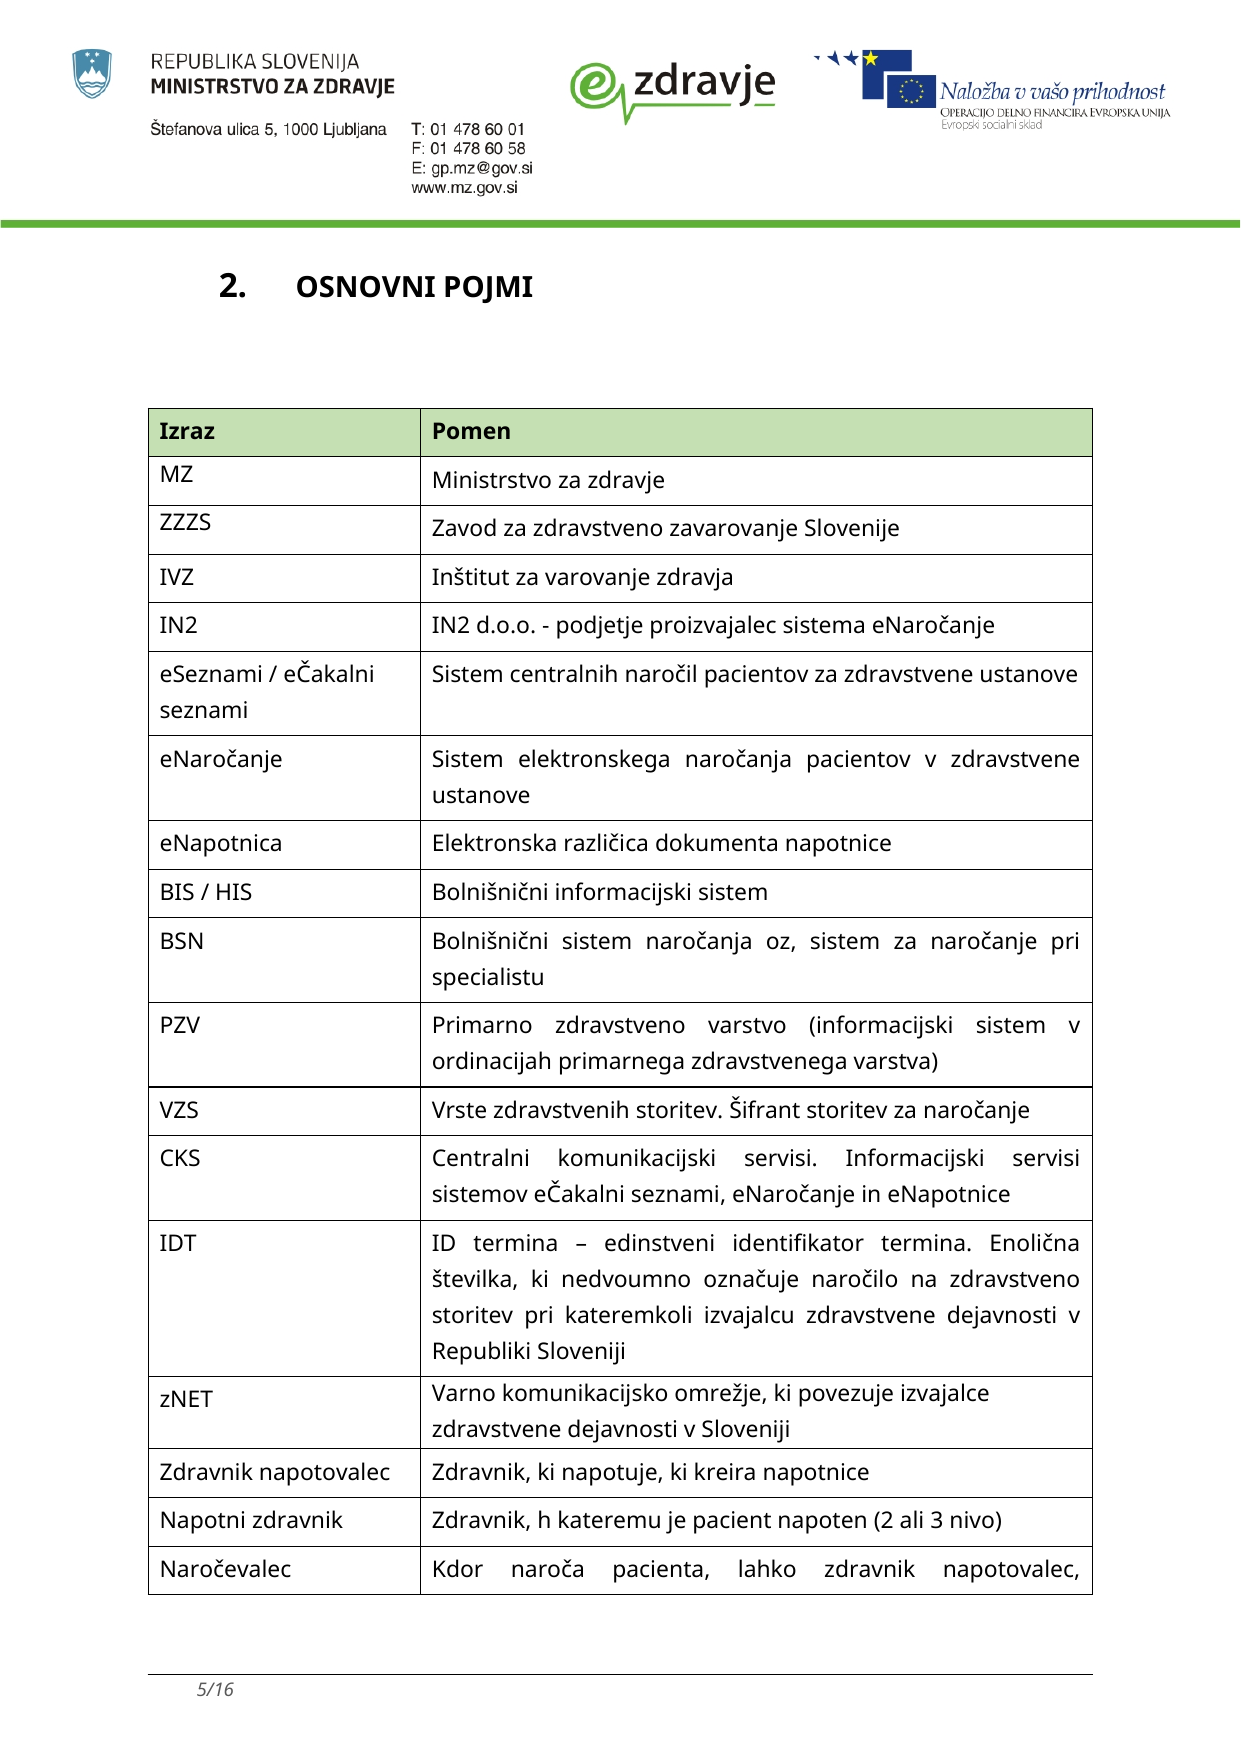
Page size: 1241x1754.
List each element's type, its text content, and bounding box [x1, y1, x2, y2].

table_cell PZV [149, 1003, 420, 1086]
table_cell Sistem elektronskega naročanja pacientov v zdravstvene ustanove [421, 736, 1092, 820]
table_cell BIS / HIS [149, 870, 420, 917]
table_cell MZ [149, 457, 420, 505]
table_cell Naročevalec [149, 1547, 420, 1594]
table_cell ZZZS [149, 506, 420, 553]
table_cell IN2 [149, 603, 420, 651]
table_cell Zdravnik napotovalec [149, 1449, 420, 1497]
table_cell Zavod za zdravstveno zavarovanje Slovenije [421, 506, 1092, 553]
table_cell eSeznami / eČakalni seznami [149, 652, 420, 735]
table_cell zNET [149, 1377, 420, 1448]
table_cell Inštitut za varovanje zdravja [421, 555, 1092, 602]
table_cell Napotni zdravnik [149, 1498, 420, 1546]
table_cell CKS [149, 1136, 420, 1220]
table_cell Zdravnik, ki napotuje, ki kreira napotnice [421, 1449, 1092, 1497]
table_cell Centralni komunikacijski servisi. Informacijski servisi sistemov eČakalni seznami, eNaročanje in eNapotnice [421, 1136, 1092, 1220]
table_cell Kdor naroča pacienta, lahko zdravnik napotovalec, medicinska sestra, sam pacient, lahko tudi IS pri naročevalcu [421, 1547, 1092, 1594]
table_cell Elektronska različica dokumenta napotnice [421, 821, 1092, 869]
table_cell BSN [149, 918, 420, 1002]
table_cell Sistem centralnih naročil pacientov za zdravstvene ustanove [421, 652, 1092, 735]
picture [0, 6, 1241, 228]
table_cell IN2 d.o.o. - podjetje proizvajalec sistema eNaročanje [421, 603, 1092, 651]
table_cell IVZ [149, 555, 420, 602]
table_cell Varno komunikacijsko omrežje, ki povezuje izvajalce zdravstvene dejavnosti v Sloveniji [421, 1377, 1092, 1448]
subtitle Osnovni pojmi [218, 261, 1093, 307]
table_cell Ministrstvo za zdravje [421, 457, 1092, 505]
table_cell Zdravnik, h kateremu je pacient napoten (2 ali 3 nivo) [421, 1498, 1092, 1546]
table_cell Bolnišnični sistem naročanja oz, sistem za naročanje pri specialistu [421, 918, 1092, 1002]
table_cell eNaročanje [149, 736, 420, 820]
table_header Izraz [149, 409, 420, 456]
table_cell Bolnišnični informacijski sistem [421, 870, 1092, 917]
table_cell Vrste zdravstvenih storitev. Šifrant storitev za naročanje [421, 1088, 1092, 1135]
table_cell eNapotnica [149, 821, 420, 869]
table_header Pomen [421, 409, 1092, 456]
table_cell Primarno zdravstveno varstvo (informacijski sistem v ordinacijah primarnega zdravstvenega varstva) [421, 1003, 1092, 1086]
table_cell IDT [149, 1221, 420, 1376]
table_cell VZS [149, 1088, 420, 1135]
table_cell ID termina – edinstveni identifikator termina. Enolična številka, ki nedvoumno označuje naročilo na zdravstveno storitev pri kateremkoli izvajalcu zdravstvene dejavnosti v Republiki Sloveniji [421, 1221, 1092, 1376]
